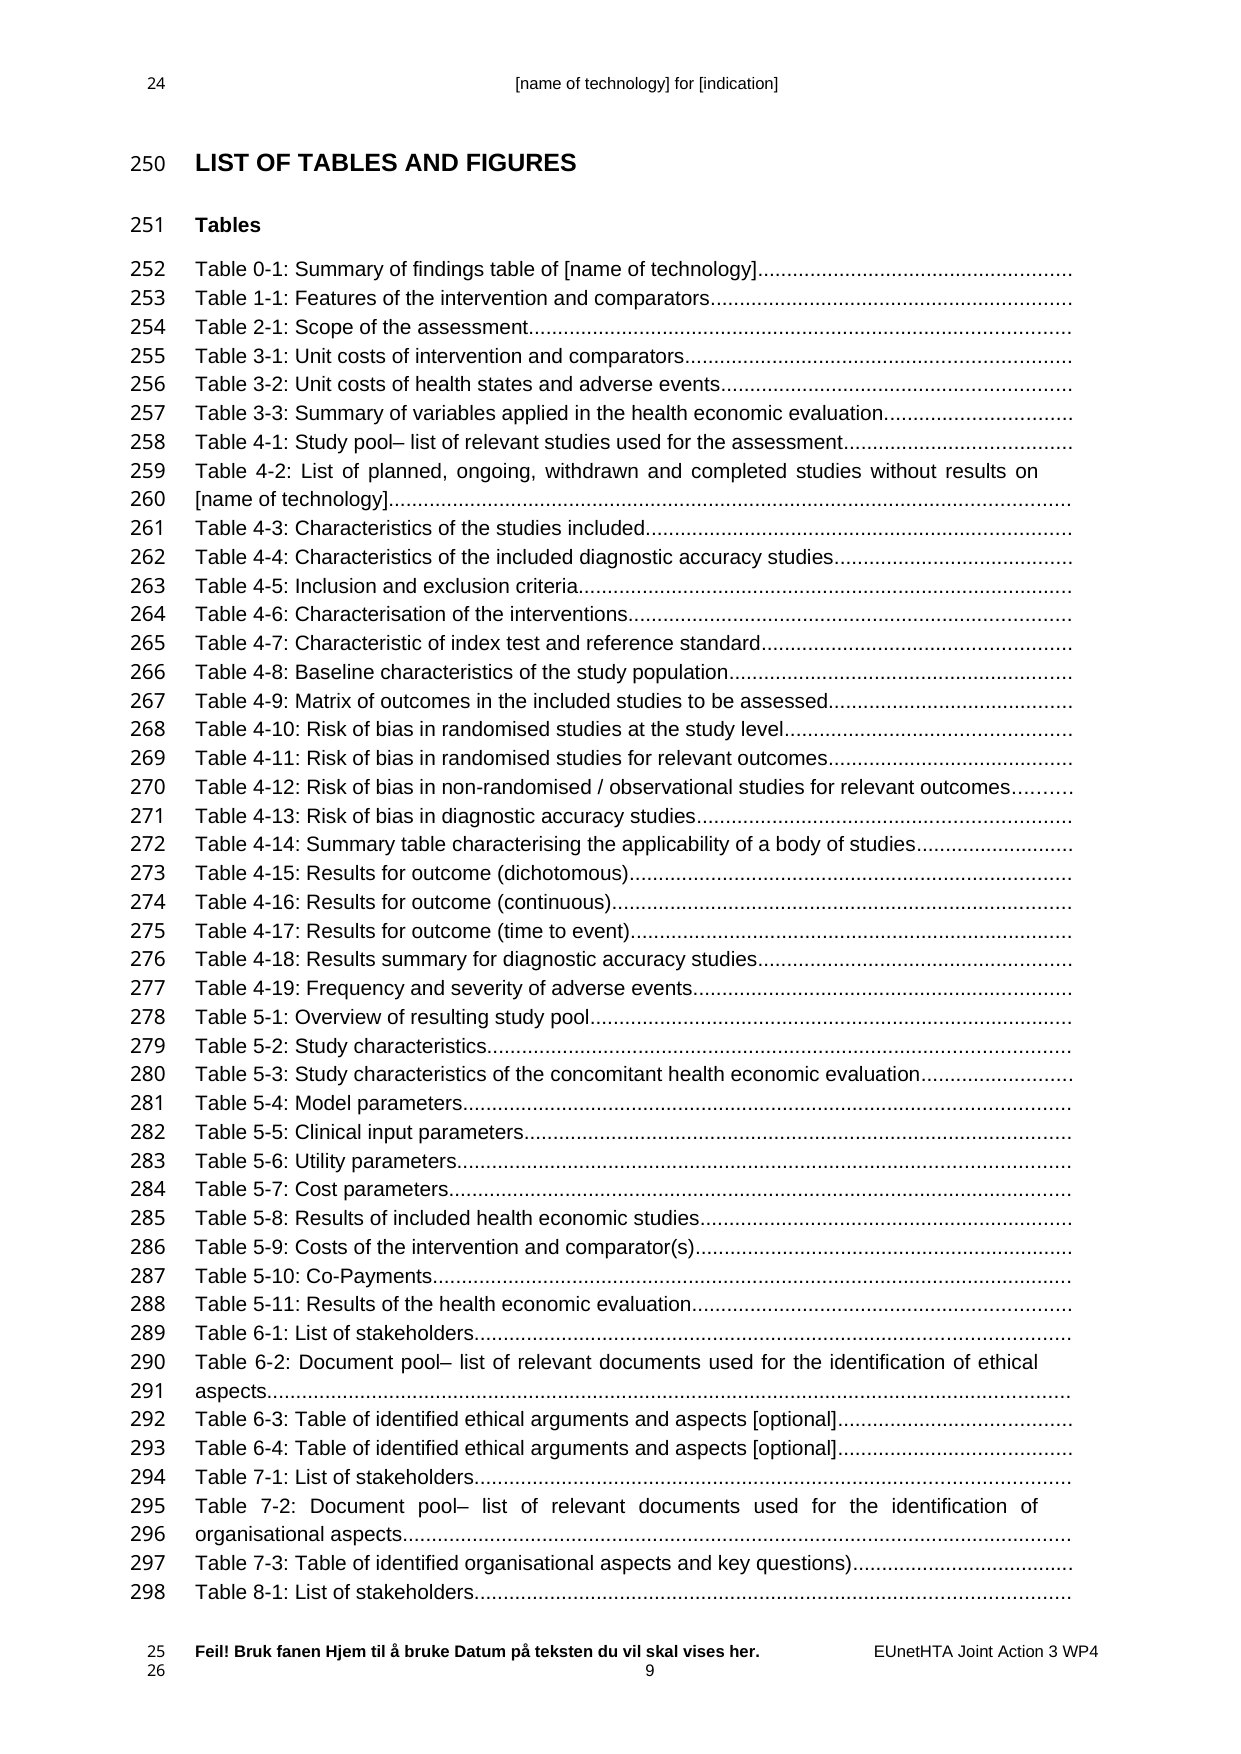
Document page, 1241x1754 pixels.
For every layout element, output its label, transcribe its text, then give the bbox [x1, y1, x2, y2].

text Table 4-18: Results summary for diagnostic accuracy studies 49 [195, 947, 1039, 971]
text Table 6-2: Document pool– list of relevant documents used for the identification of ethical aspects 65 [195, 1350, 1039, 1402]
text Table 4-4: Characteristics of the included diagnostic accuracy studies 40 [195, 545, 1039, 569]
text Table 4-2: List of planned, ongoing, withdrawn and completed studies without results on [name of technology] 38 [195, 458, 1039, 511]
text Table 4-9: Matrix of outcomes in the included studies to be assessed 43 [195, 688, 1039, 712]
text Table 4-10: Risk of bias in randomised studies at the study level 44 [195, 717, 1039, 741]
text Table 4-6: Characterisation of the interventions 41 [195, 602, 1039, 626]
text Table 4-17: Results for outcome (time to event) 49 [195, 918, 1039, 942]
text Table 4-13: Risk of bias in diagnostic accuracy studies 45 [195, 803, 1039, 827]
text Table 3-3: Summary of variables applied in the health economic evaluation. 27 [195, 401, 1039, 425]
text Table 5-1: Overview of resulting study pool 53 [195, 1005, 1039, 1029]
text Table 4-7: Characteristic of index test and reference standard 41 [195, 631, 1039, 655]
subtitle List of tables and figures [195, 148, 1098, 176]
text Table 7-3: Table of identified organisational aspects and key questions) 71 [195, 1551, 1039, 1575]
text Table 6-4: Table of identified ethical arguments and aspects [optional] 67 [195, 1436, 1039, 1460]
text Table 5-7: Cost parameters 58 [195, 1177, 1039, 1201]
text Table 4-14: Summary table characterising the applicability of a body of studies 46 [195, 832, 1039, 856]
text Table 5-5: Clinical input parameters 57 [195, 1120, 1039, 1144]
text Table 0-1: Summary of findings table of [name of technology] 12 [195, 257, 1039, 281]
text Table 7-1: List of stakeholders 69 [195, 1465, 1039, 1489]
text Table 4-15: Results for outcome (dichotomous) 48 [195, 861, 1039, 885]
text Table 5-3: Study characteristics of the concomitant health economic evaluation 56 [195, 1062, 1039, 1086]
text Table 2-1: Scope of the assessment 16 [195, 315, 1039, 339]
text Table 5-8: Results of included health economic studies 59 [195, 1206, 1039, 1230]
text Table 4-1: Study pool– list of relevant studies used for the assessment 38 [195, 430, 1039, 454]
text Table 5-4: Model parameters 56 [195, 1091, 1039, 1115]
text Table 5-11: Results of the health economic evaluation 62 [195, 1292, 1039, 1316]
text Table 5-10: Co-Payments 61 [195, 1263, 1039, 1287]
text Tables [195, 207, 1098, 236]
text Table 4-11: Risk of bias in randomised studies for relevant outcomes 44 [195, 746, 1039, 770]
text Table 4-12: Risk of bias in non-randomised / observational studies for relevant outcomes 45 [195, 775, 1039, 799]
text Table 6-3: Table of identified ethical arguments and aspects [optional] 66 [195, 1407, 1039, 1431]
text Table 4-5: Inclusion and exclusion criteria 41 [195, 573, 1039, 597]
text Table 5-6: Utility parameters 57 [195, 1148, 1039, 1172]
text Table 3-2: Unit costs of health states and adverse events 26 [195, 372, 1039, 396]
text Table 7-2: Document pool– list of relevant documents used for the identification of organisational aspects 70 [195, 1493, 1039, 1546]
text Table 3-1: Unit costs of intervention and comparators 26 [195, 343, 1039, 367]
text Table 4-19: Frequency and severity of adverse events 50 [195, 976, 1039, 1000]
text Table 1-1: Features of the intervention and comparators 15 [195, 286, 1039, 310]
text Table 6-1: List of stakeholders 65 [195, 1321, 1039, 1345]
text Table 5-2: Study characteristics 55 [195, 1033, 1039, 1057]
text Table 5-9: Costs of the intervention and comparator(s) 61 [195, 1235, 1039, 1259]
text Table 4-16: Results for outcome (continuous) 48 [195, 890, 1039, 914]
text Table 8-1: List of stakeholders 73 [195, 1580, 1039, 1604]
text Table 4-3: Characteristics of the studies included 40 [195, 516, 1039, 540]
text Table 4-8: Baseline characteristics of the study population 42 [195, 660, 1039, 684]
